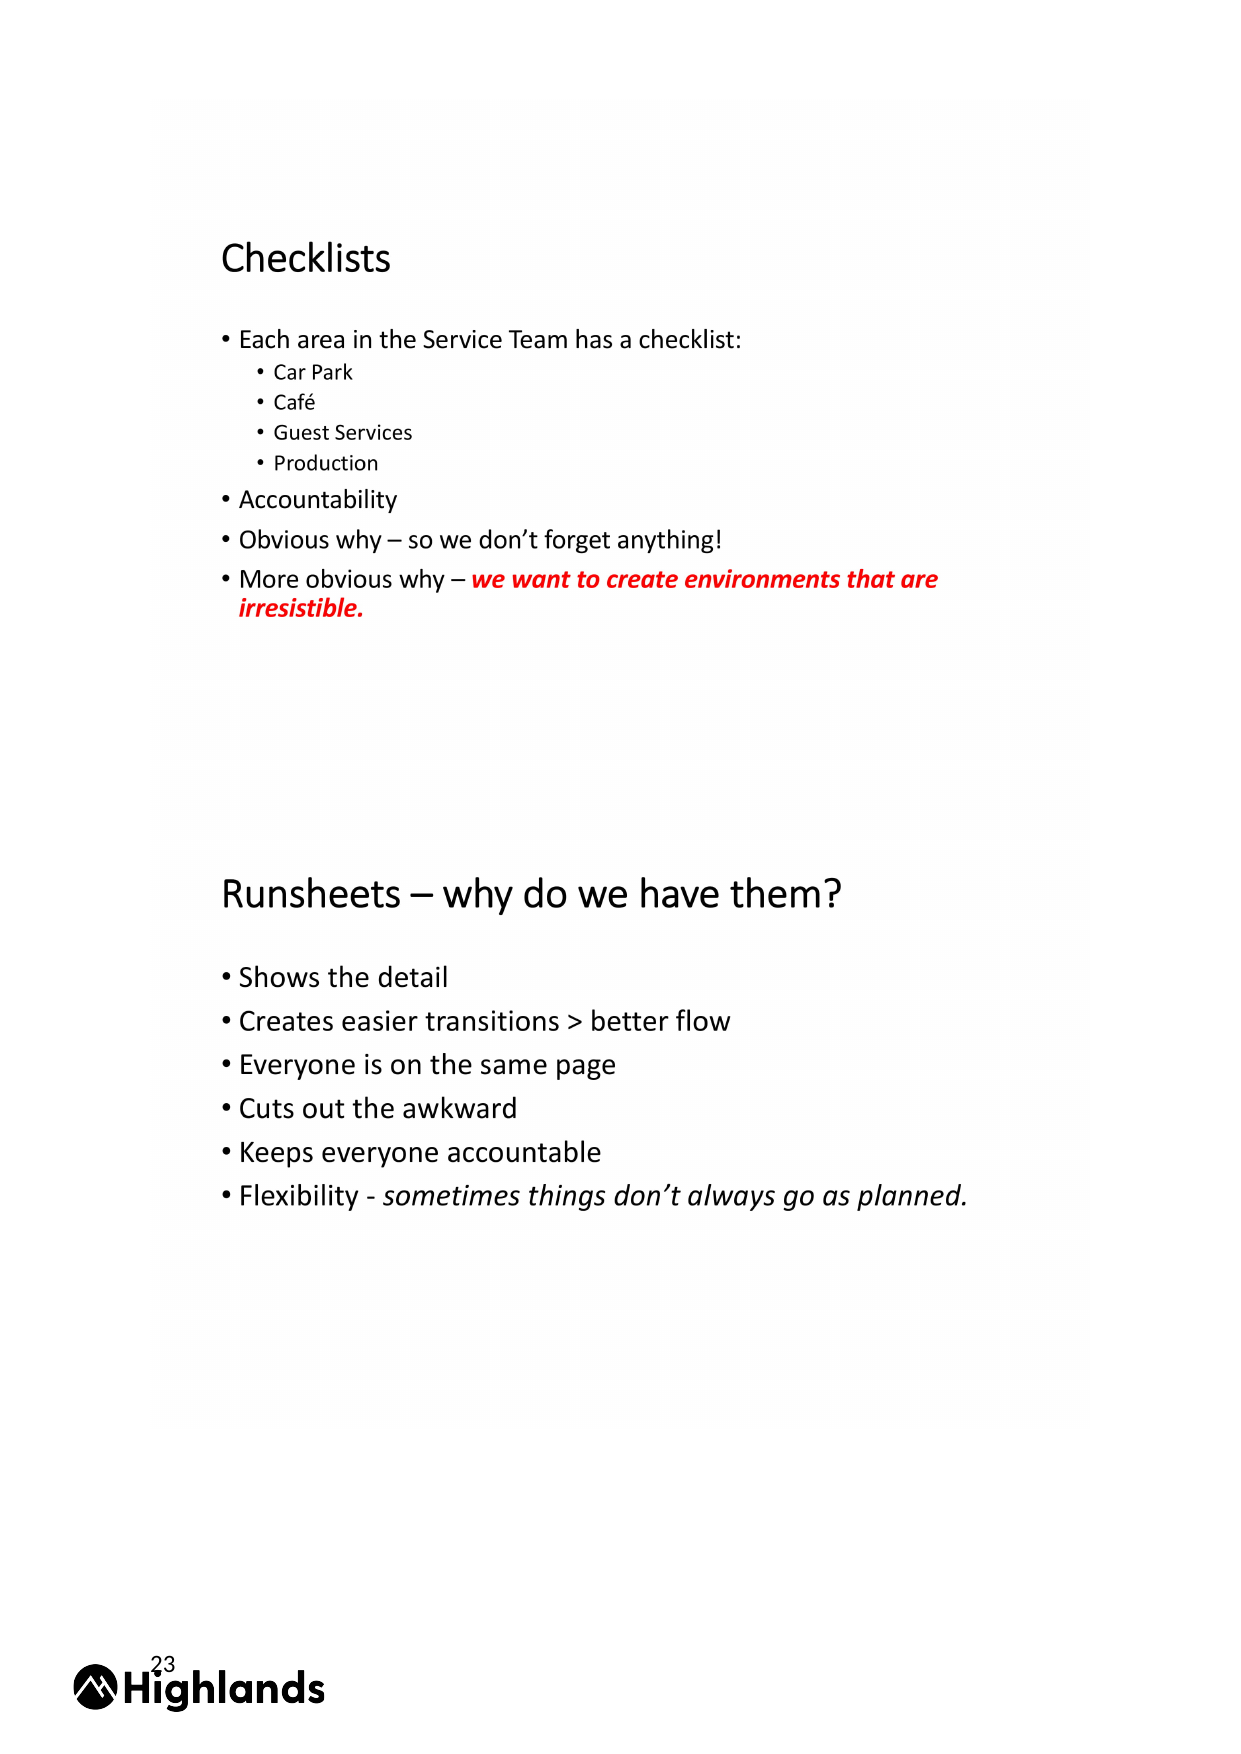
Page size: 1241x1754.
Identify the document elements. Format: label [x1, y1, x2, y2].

picture [73, 1664, 325, 1712]
picture [150, 99, 1090, 1429]
